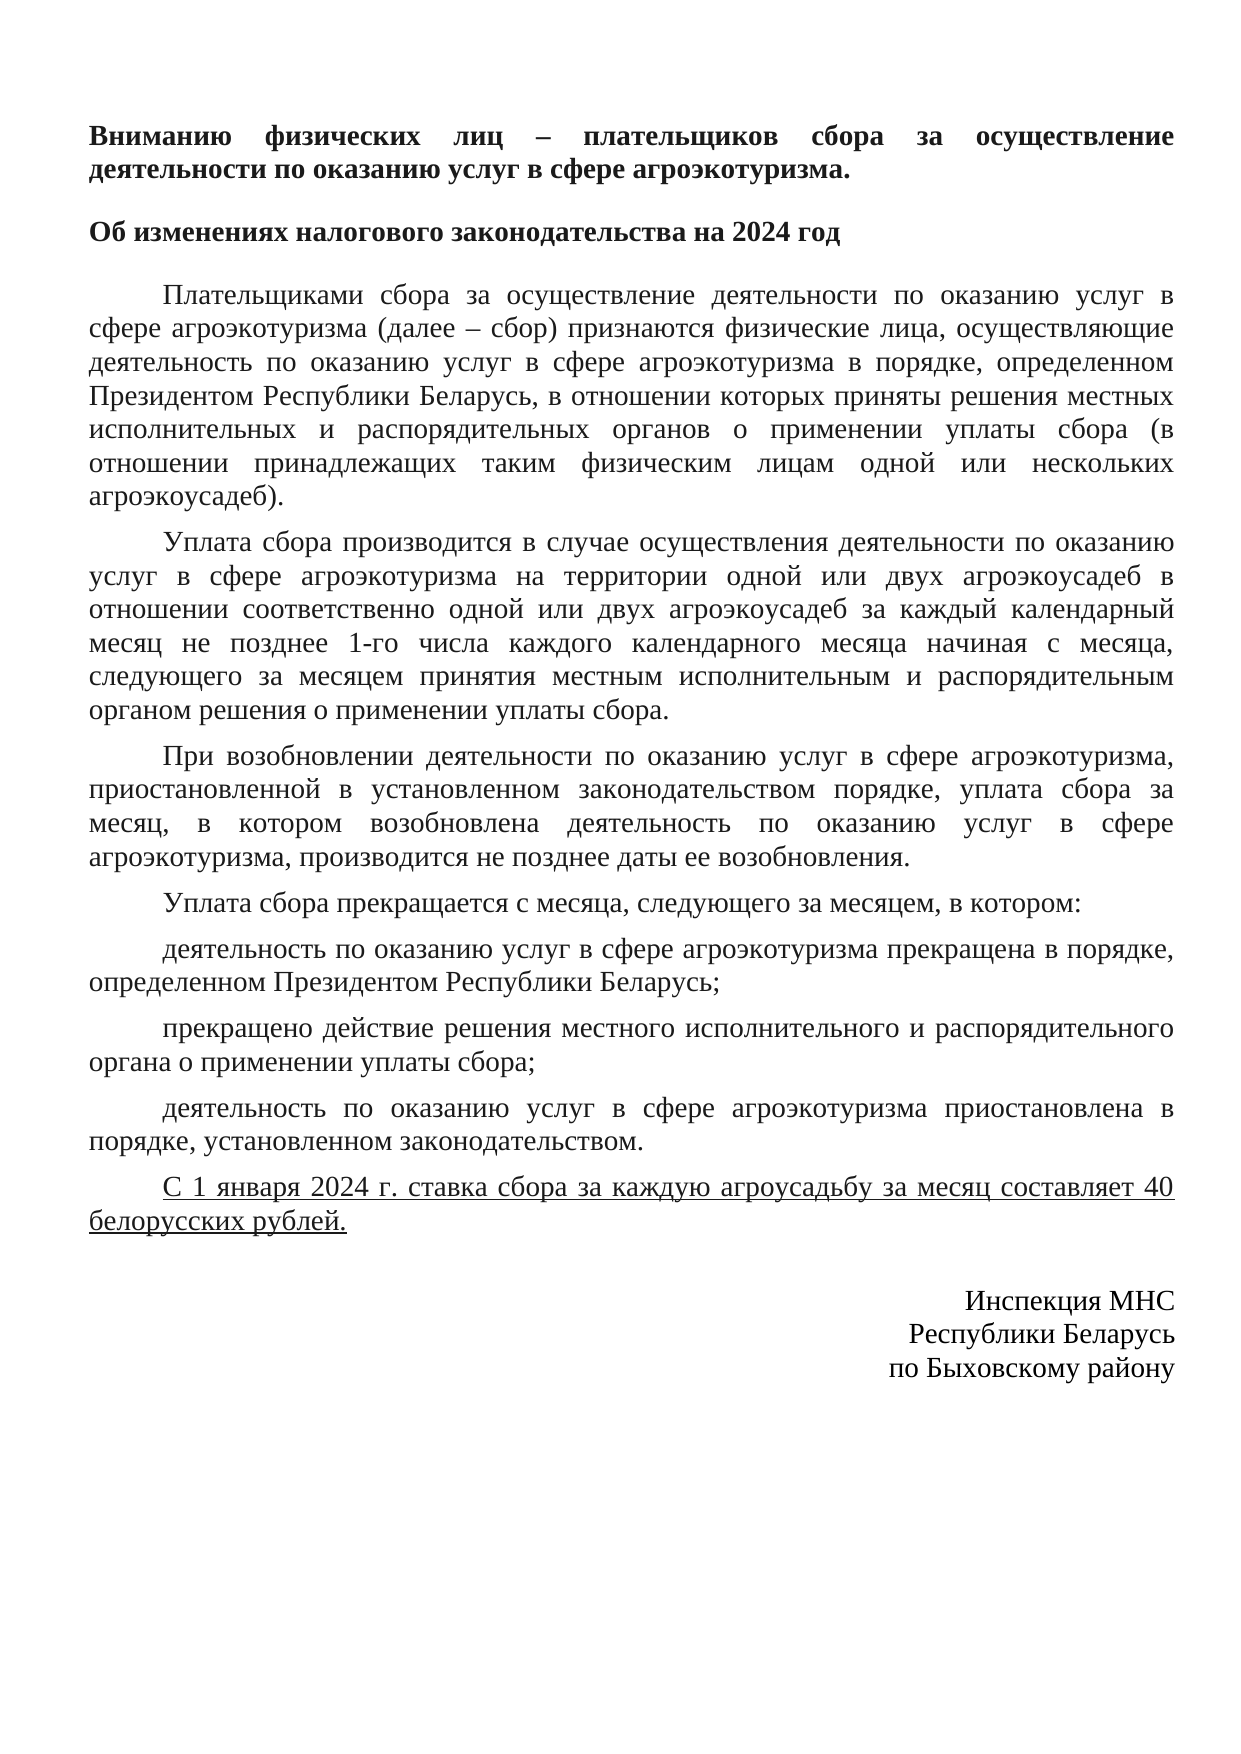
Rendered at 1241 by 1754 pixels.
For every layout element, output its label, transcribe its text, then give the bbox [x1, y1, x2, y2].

text Уплата сбора прекращается с месяца, следующего за месяцем, в котором: [89, 885, 1175, 918]
text Плательщиками сбора за осуществление деятельности по оказанию услуг в сфере агроэкотуризма (далее – сбор) признаются физические лица, осуществляющие деятельность по оказанию услуг в сфере агроэкотуризма в порядке, определенном Президентом Республики Беларусь, в отношении которых приняты решения местных исполнительных и распорядительных органов о применении уплаты сбора (в отношении принадлежащих таким физическим лицам одной или нескольких агроэкоусадеб). [89, 277, 1175, 512]
text Вниманию физических лиц – плательщиков сбора за осуществление деятельности по оказанию услуг в сфере агроэкотуризма. [89, 118, 1175, 185]
text Уплата сбора производится в случае осуществления деятельности по оказанию услуг в сфере агроэкотуризма на территории одной или двух агроэкоусадеб в отношении соответственно одной или двух агроэкоусадеб за каждый календарный месяц не позднее 1-го числа каждого календарного месяца начиная с месяца, следующего за месяцем принятия местным исполнительным и распорядительным органом решения о применении уплаты сбора. [89, 524, 1175, 726]
text деятельность по оказанию услуг в сфере агроэкотуризма прекращена в порядке, определенном Президентом Республики Беларусь; [89, 931, 1175, 998]
text При возобновлении деятельности по оказанию услуг в сфере агроэкотуризма, приостановленной в установленном законодательством порядке, уплата сбора за месяц, в котором возобновлена деятельность по оказанию услуг в сфере агроэкотуризма, производится не позднее даты ее возобновления. [89, 738, 1175, 872]
text С 1 января 2024 г. ставка сбора за каждую агроусадьбу за месяц составляет 40 белорусских рублей. [89, 1169, 1175, 1237]
text Об изменениях налогового законодательства на 2024 год [89, 214, 1175, 248]
text прекращено действие решения местного исполнительного и распорядительного органа о применении уплаты сбора; [89, 1010, 1175, 1077]
text по Быховскому району [89, 1350, 1175, 1383]
text Республики Беларусь [89, 1316, 1175, 1350]
text Инспекция МНС [89, 1283, 1175, 1316]
text деятельность по оказанию услуг в сфере агроэкотуризма приостановлена в порядке, установленном законодательством. [89, 1090, 1175, 1157]
